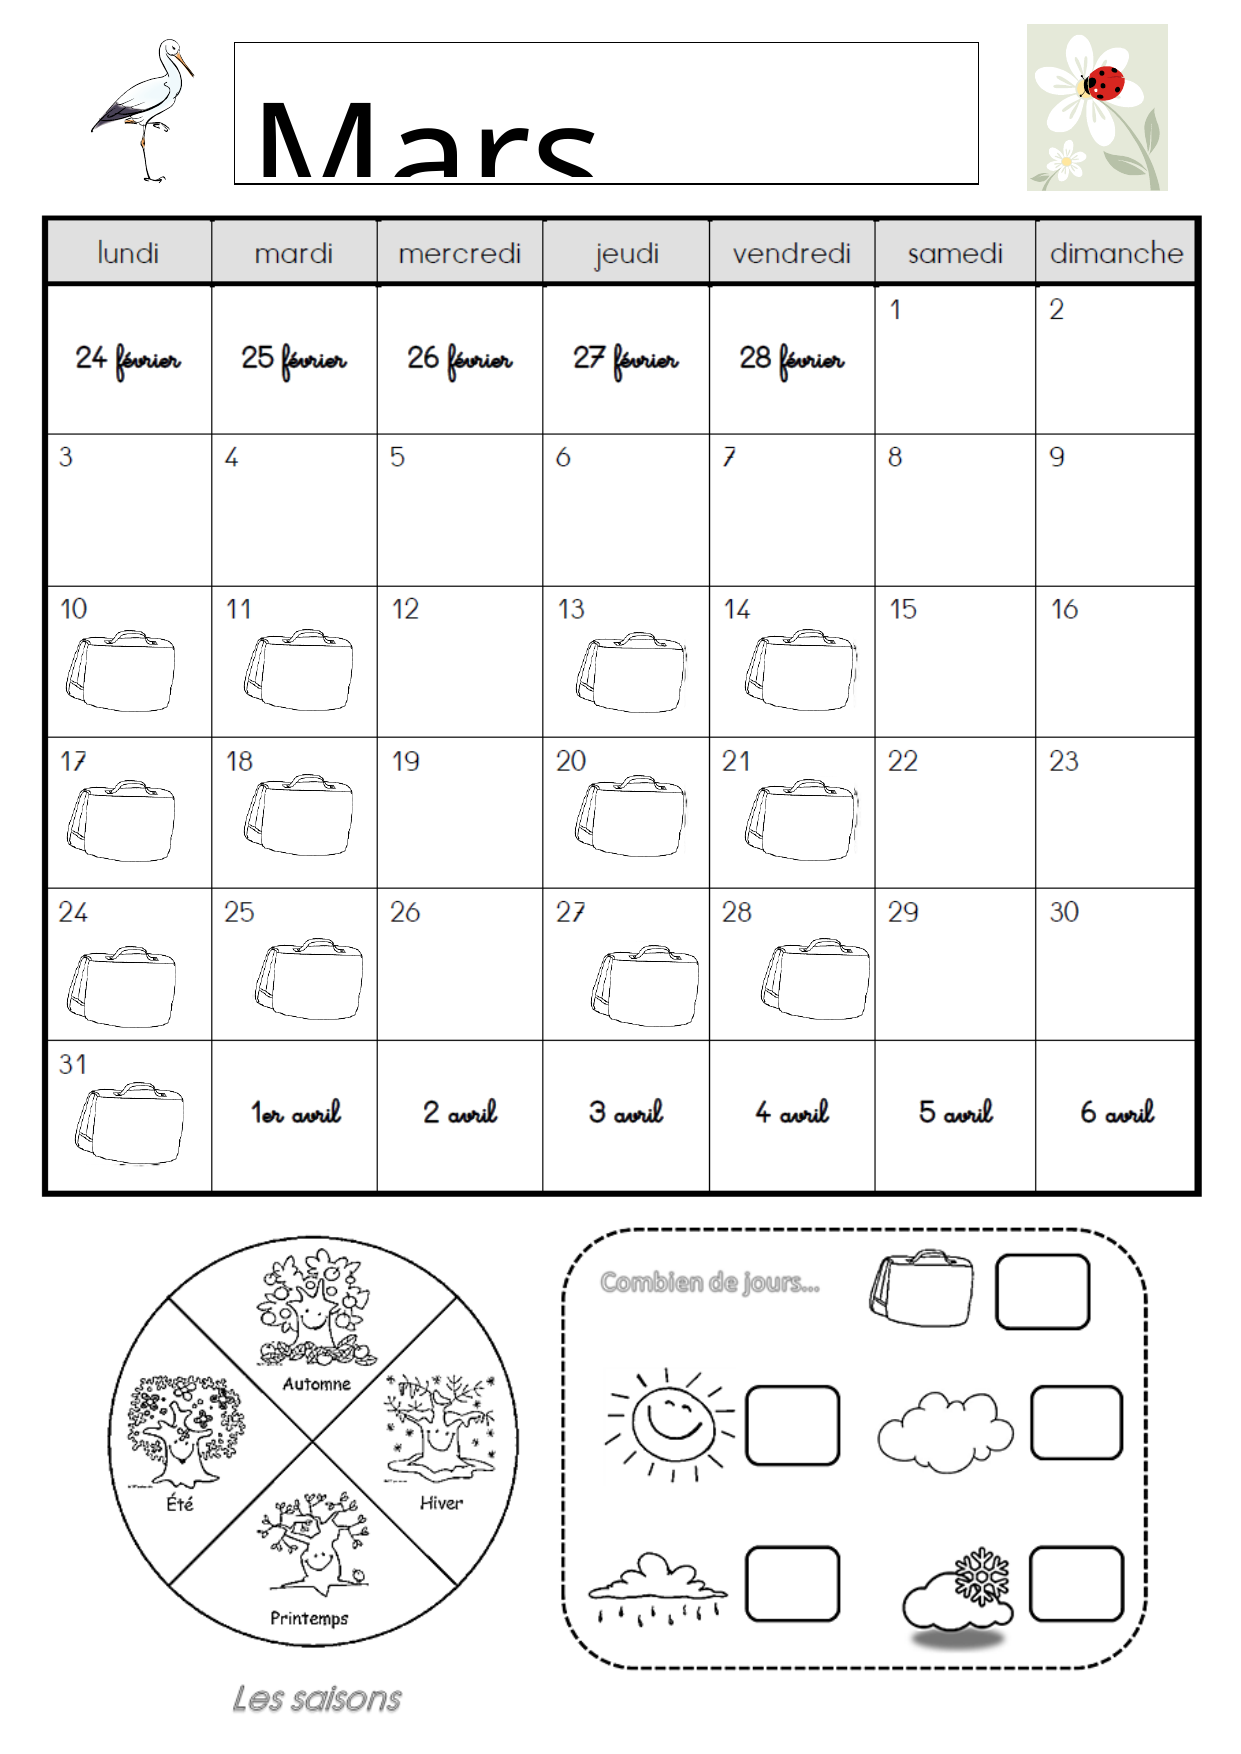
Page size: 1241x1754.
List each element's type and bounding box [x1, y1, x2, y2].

picture [36, 212, 1208, 1754]
